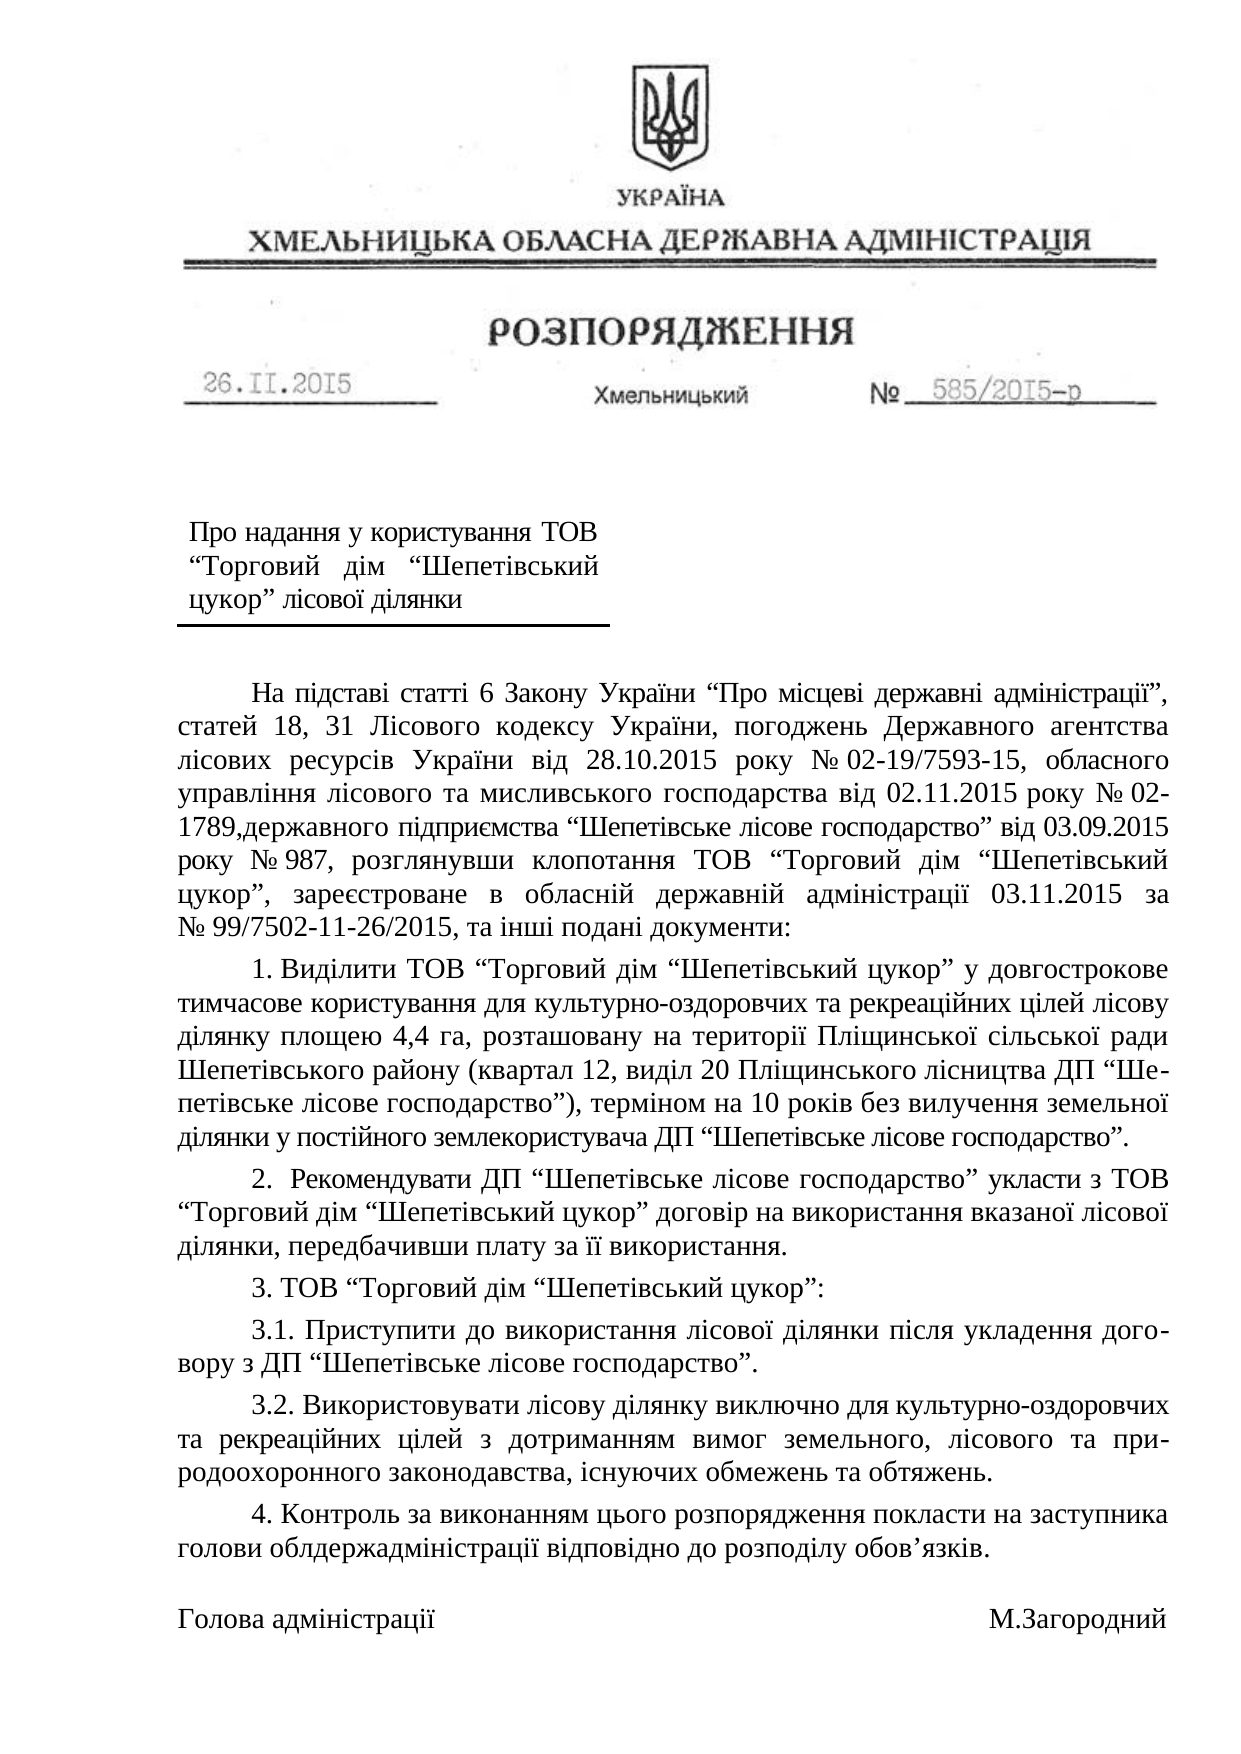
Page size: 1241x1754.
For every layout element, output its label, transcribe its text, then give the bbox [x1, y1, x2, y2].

picture [182, 58, 1164, 414]
text На підставі статті 6 Закону України “Про місцеві державні адміністрації”, статей 18, 31 Лісового кодексу України, погоджень Державного агентства лісових ресурсів України від 28.10.2015 року № 02-19/7593-15, обласного управління лісового та мисливського господарства від 02.11.2015 року № 02-1789,державного підприємства “Шепетівське лісове господарство” від 03.09.2015 року № 987, розглянувши клопотання ТОВ “Торговий дім “Шепетівський цукор”, зареєстроване в обласній державній адміністрації 03.11.2015 за № 99/7502-11-26/2015, та інші подані документи: [177, 675, 1169, 943]
text 3.1. Приступити до використання лісової ділянки після укладення договору з ДП “Шепетівське лісове господарство”. [177, 1312, 1169, 1379]
text 3.2. Використовувати лісову ділянку виключно для культурно-оздоровчих та рекреаційних цілей з дотриманням вимог земельного, лісового та природоохоронного законодавства, існуючих обмежень та обтяжень. [177, 1387, 1169, 1488]
text 2. Рекомендувати ДП “Шепетівське лісове господарство” укласти з ТОВ “Торговий дім “Шепетівський цукор” договір на використання вказаної лісової ділянки, передбачивши плату за її використання. [177, 1161, 1169, 1262]
text 4. Контроль за виконанням цього розпорядження покласти на заступника голови облдержадміністрації відповідно до розподілу обов’язків. [177, 1496, 1169, 1563]
table_header Про надання у користування ТОВ “Торговий дім “Шепетівський цукор” лісової ділянки [177, 515, 610, 623]
text 1. Виділити ТОВ “Торговий дім “Шепетівський цукор” у довгострокове тимчасове користування для культурно-оздоровчих та рекреаційних цілей лісову ділянку площею 4,4 га, розташовану на території Пліщинської сільської ради Шепетівського району (квартал 12, виділ 20 Пліщинського лісництва ДП “Шепетівське лісове господарство”), терміном на 10 років без вилучення земельної ділянки у постійного землекористувача ДП “Шепетівське лісове господарство”. [177, 951, 1169, 1153]
text Голова адміністрації М.Загородний [177, 1602, 1169, 1635]
text 3. ТОВ “Торговий дім “Шепетівський цукор”: [177, 1270, 1169, 1303]
